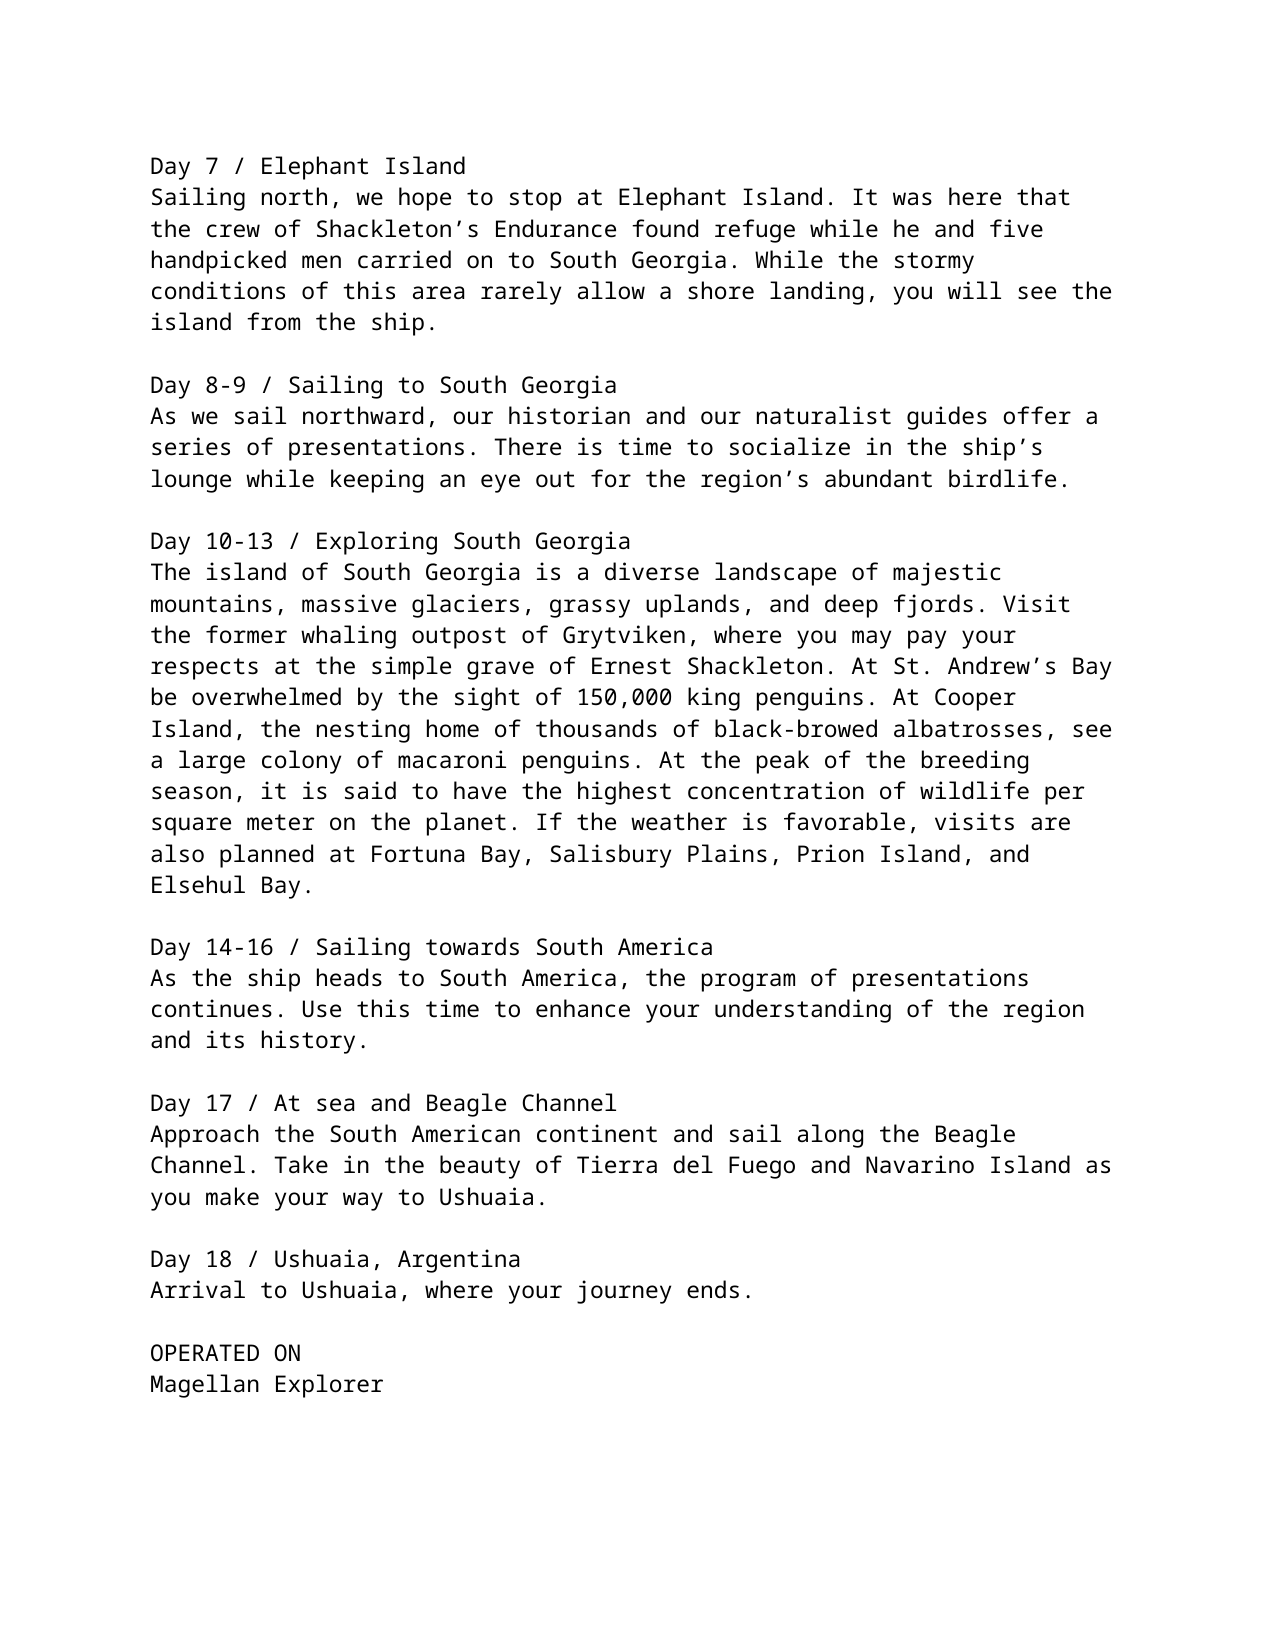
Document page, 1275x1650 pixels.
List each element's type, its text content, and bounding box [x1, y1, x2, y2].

text Day 8-9 / Sailing to South Georgia As we sail northward, our historian and our naturalist guides offer a series of presentations. There is time to socialize in the ship’s lounge while keeping an eye out for the region’s abundant birdlife. [150, 369, 1125, 494]
text As the ship heads to South America, the program of presentations continues. Use this time to enhance your understanding of the region and its history. [150, 962, 1125, 1056]
text Day 17 / At sea and Beagle Channel Approach the South American continent and sail along the Beagle Channel. Take in the beauty of Tierra del Fuego and Navarino Island as you make your way to Ushuaia. Day 18 / Ushuaia, Argentina Arrival to Ushuaia, where your journey ends. [150, 1087, 1125, 1306]
text Day 7 / Elephant Island Sailing north, we hope to stop at Elephant Island. It was here that the crew of Shackleton’s Endurance found refuge while he and five handpicked men carried on to South Georgia. While the stormy conditions of this area rarely allow a shore landing, you will see the island from the ship. [150, 150, 1125, 337]
text OPERATED ON [150, 1337, 1125, 1368]
text Day 14-16 / Sailing towards South America [150, 931, 1125, 962]
text Day 10-13 / Exploring South Georgia [150, 525, 1125, 556]
text Magellan Explorer [150, 1368, 1125, 1399]
text The island of South Georgia is a diverse landscape of majestic mountains, massive glaciers, grassy uplands, and deep fjords. Visit the former whaling outpost of Grytviken, where you may pay your respects at the simple grave of Ernest Shackleton. At St. Andrew’s Bay be overwhelmed by the sight of 150,000 king penguins. At Cooper Island, the nesting home of thousands of black-browed albatrosses, see a large colony of macaroni penguins. At the peak of the breeding season, it is said to have the highest concentration of wildlife per square meter on the planet. If the weather is favorable, visits are also planned at Fortuna Bay, Salisbury Plains, Prion Island, and Elsehul Bay. [150, 556, 1125, 931]
